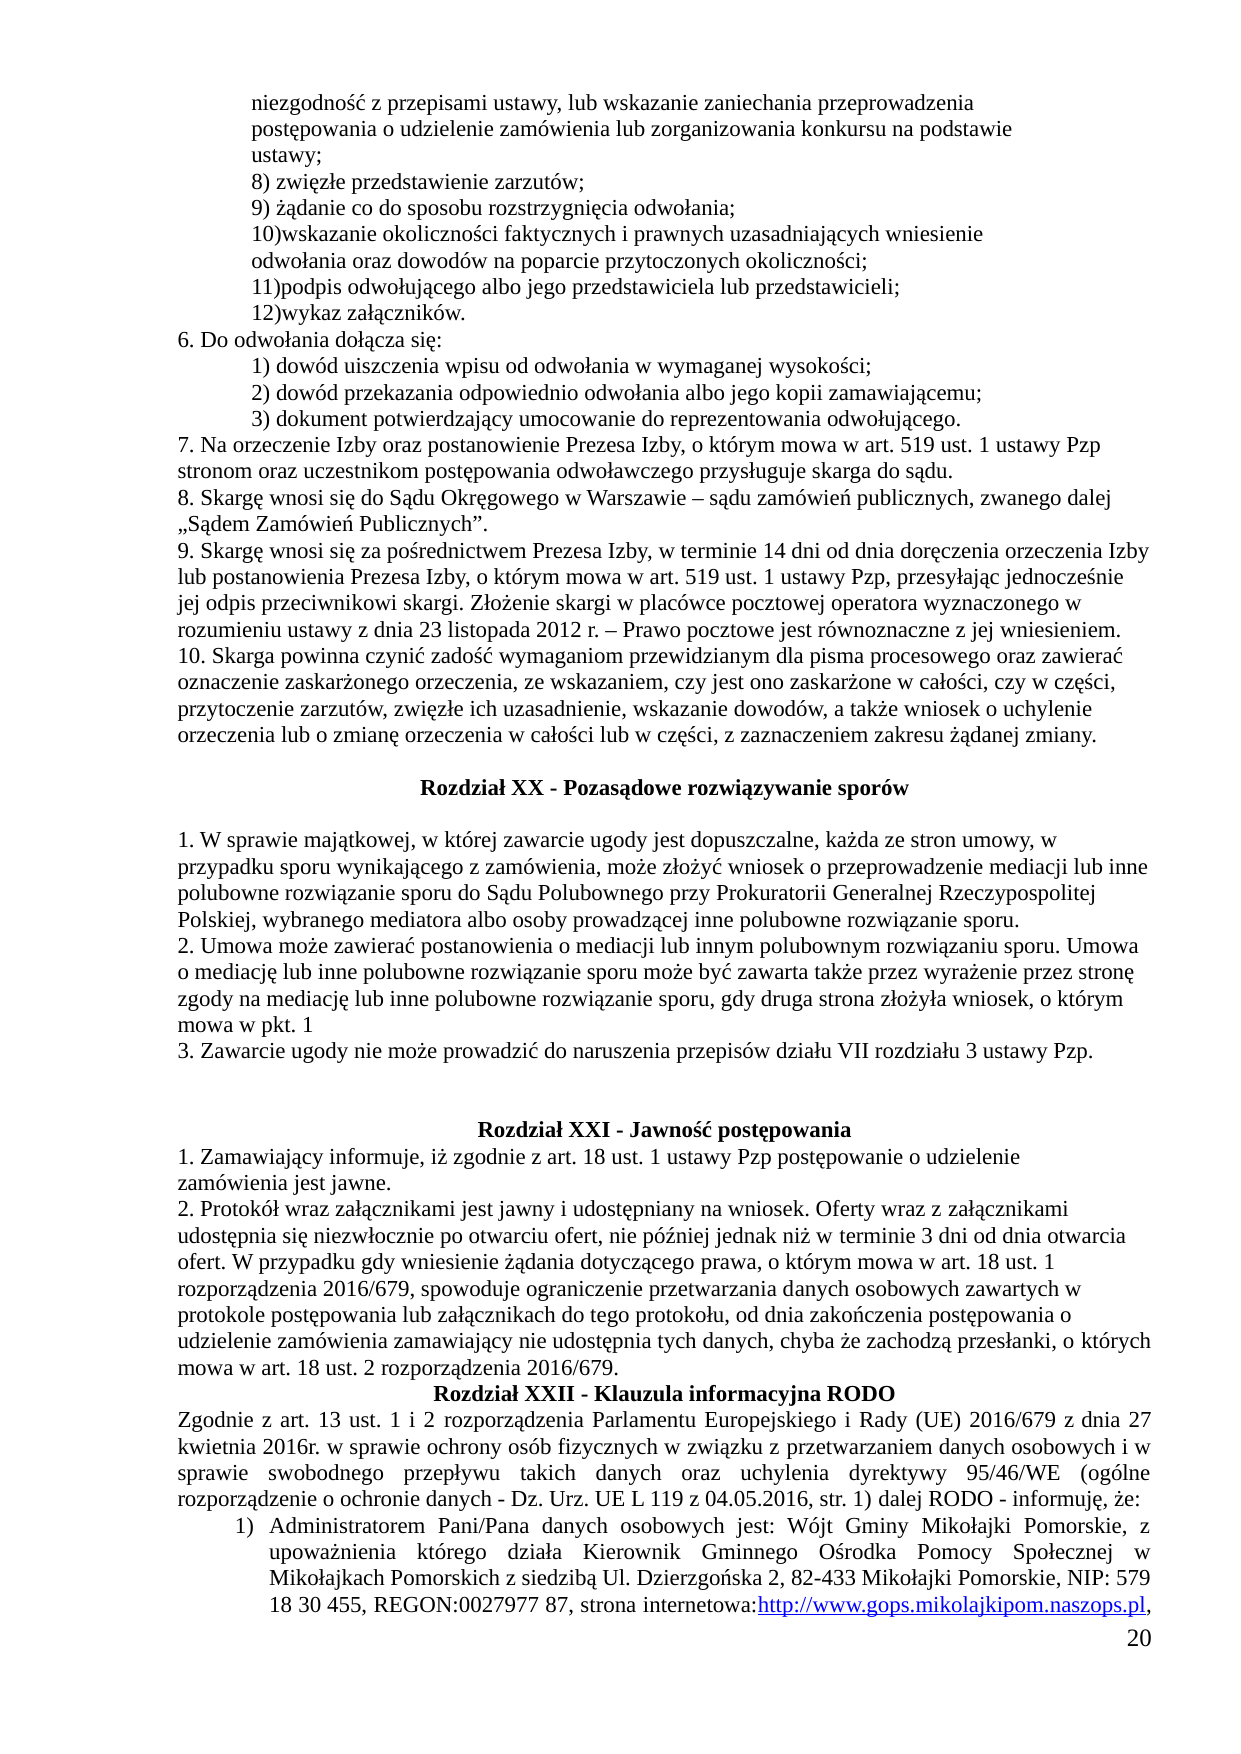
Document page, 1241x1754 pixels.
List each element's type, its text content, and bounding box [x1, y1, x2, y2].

text Rozdział XXII - Klauzula informacyjna RODO [177, 1380, 1152, 1406]
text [177, 89, 1152, 537]
text Rozdział XXI - Jawność postępowania [177, 1116, 1152, 1143]
text Rozdział XX - Pozasądowe rozwiązywanie sporów [177, 774, 1152, 800]
text 9. Skargę wnosi się za pośrednictwem Prezesa Izby, w terminie 14 dni od dnia doręczenia orzeczenia Izby lub postanowienia Prezesa Izby, o którym mowa w art. 519 ust. 1 ustawy Pzp, przesyłając jednocześnie jej odpis przeciwnikowi skargi. Złożenie skargi w placówce pocztowej operatora wyznaczonego w rozumieniu ustawy z dnia 23 listopada 2012 r. – Prawo pocztowe jest równoznaczne z jej wniesieniem. 10. Skarga powinna czynić zadość wymaganiom przewidzianym dla pisma procesowego oraz zawierać oznaczenie zaskarżonego orzeczenia, ze wskazaniem, czy jest ono zaskarżone w całości, czy w części, przytoczenie zarzutów, zwięzłe ich uzasadnienie, wskazanie dowodów, a także wniosek o uchylenie orzeczenia lub o zmianę orzeczenia w całości lub w części, z zaznaczeniem zakresu żądanej zmiany. [177, 537, 1152, 747]
text 1. W sprawie majątkowej, w której zawarcie ugody jest dopuszczalne, każda ze stron umowy, w przypadku sporu wynikającego z zamówienia, może złożyć wniosek o przeprowadzenie mediacji lub inne polubowne rozwiązanie sporu do Sądu Polubownego przy Prokuratorii Generalnej Rzeczypospolitej Polskiej, wybranego mediatora albo osoby prowadzącej inne polubowne rozwiązanie sporu. 2. Umowa może zawierać postanowienia o mediacji lub innym polubownym rozwiązaniu sporu. Umowa o mediację lub inne polubowne rozwiązanie sporu może być zawarta także przez wyrażenie przez stronę zgody na mediację lub inne polubowne rozwiązanie sporu, gdy druga strona złożyła wniosek, o którym mowa w pkt. 1 3. Zawarcie ugody nie może prowadzić do naruszenia przepisów działu VII rozdziału 3 ustawy Pzp. [177, 827, 1152, 1064]
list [234, 1512, 1152, 1617]
text 1. Zamawiający informuje, iż zgodnie z art. 18 ust. 1 ustawy Pzp postępowanie o udzielenie zamówienia jest jawne. 2. Protokół wraz załącznikami jest jawny i udostępniany na wniosek. Oferty wraz z załącznikami udostępnia się niezwłocznie po otwarciu ofert, nie później jednak niż w terminie 3 dni od dnia otwarcia ofert. W przypadku gdy wniesienie żądania dotyczącego prawa, o którym mowa w art. 18 ust. 1 rozporządzenia 2016/679, spowoduje ograniczenie przetwarzania danych osobowych zawartych w protokole postępowania lub załącznikach do tego protokołu, od dnia zakończenia postępowania o udzielenie zamówienia zamawiający nie udostępnia tych danych, chyba że zachodzą przesłanki, o których mowa w art. 18 ust. 2 rozporządzenia 2016/679. [177, 1143, 1152, 1380]
text Zgodnie z art. 13 ust. 1 i 2 rozporządzenia Parlamentu Europejskiego i Rady (UE) 2016/679 z dnia 27 kwietnia 2016r. w sprawie ochrony osób fizycznych w związku z przetwarzaniem danych osobowych i w sprawie swobodnego przepływu takich danych oraz uchylenia dyrektywy 95/46/WE (ogólne rozporządzenie o ochronie danych - Dz. Urz. UE L 119 z 04.05.2016, str. 1) dalej RODO - informuję, że: [177, 1406, 1152, 1512]
